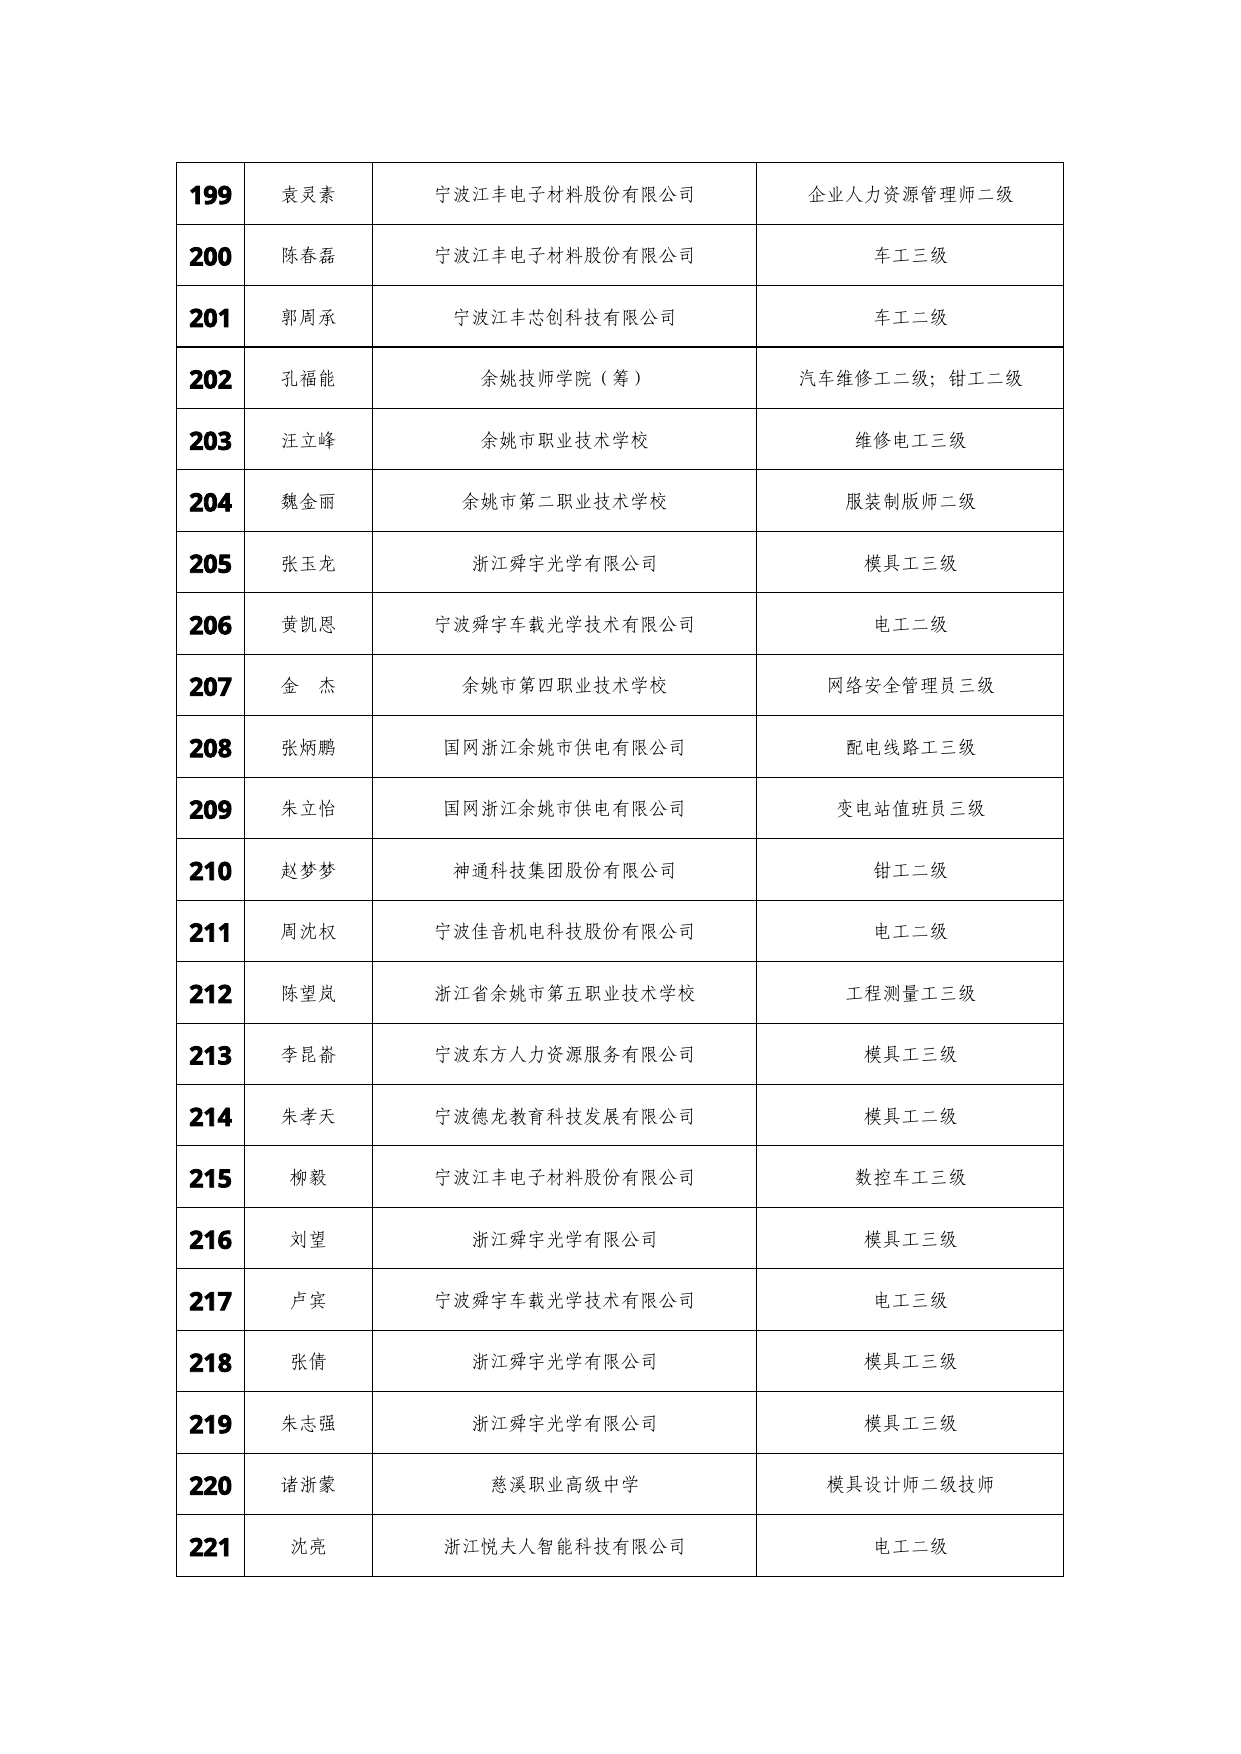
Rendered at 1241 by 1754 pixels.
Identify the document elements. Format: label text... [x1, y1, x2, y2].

table_cell [177, 1331, 244, 1391]
table_cell [177, 778, 244, 838]
table_cell [177, 1146, 244, 1207]
table_cell 张倩 [245, 1331, 372, 1391]
table_cell 汽车维修工二级；钳工二级 [757, 348, 1063, 408]
table_cell 诸浙蒙 [245, 1454, 372, 1514]
table_cell 数控车工三级 [757, 1146, 1063, 1207]
table_cell 钳工二级 [757, 839, 1063, 899]
table_cell [177, 1454, 244, 1514]
table_cell 电工二级 [757, 593, 1063, 654]
table_cell 电工三级 [757, 1269, 1063, 1330]
table_cell 电工二级 [757, 1515, 1063, 1576]
table_cell 工程测量工三级 [757, 962, 1063, 1022]
table_cell [177, 1269, 244, 1330]
table_cell 朱孝天 [245, 1085, 372, 1145]
table_cell 慈溪职业高级中学 [373, 1454, 756, 1514]
table_cell 国网浙江余姚市供电有限公司 [373, 716, 756, 777]
table_cell 沈亮 [245, 1515, 372, 1576]
table_cell 服装制版师二级 [757, 470, 1063, 531]
table_cell [177, 593, 244, 654]
table_cell 模具工三级 [757, 1024, 1063, 1084]
table_cell [177, 163, 244, 223]
table_cell [177, 716, 244, 777]
table_cell [177, 1392, 244, 1453]
table_cell 模具工二级 [757, 1085, 1063, 1145]
table_cell [177, 409, 244, 469]
table_cell 金 杰 [245, 655, 372, 715]
table_cell [177, 1515, 244, 1576]
table_cell 赵梦梦 [245, 839, 372, 899]
table_cell [177, 655, 244, 715]
table_cell 朱志强 [245, 1392, 372, 1453]
table_cell 卢宾 [245, 1269, 372, 1330]
table_cell 黄凯恩 [245, 593, 372, 654]
table_cell [177, 1208, 244, 1268]
table_cell [177, 1085, 244, 1145]
table_cell [177, 225, 244, 285]
table_cell 模具设计师二级技师 [757, 1454, 1063, 1514]
table_cell 袁灵素 [245, 163, 372, 223]
table_cell 浙江悦夫人智能科技有限公司 [373, 1515, 756, 1576]
table_cell 宁波佳音机电科技股份有限公司 [373, 901, 756, 961]
table_cell 宁波江丰电子材料股份有限公司 [373, 163, 756, 223]
table_cell [177, 470, 244, 531]
table_cell 宁波东方人力资源服务有限公司 [373, 1024, 756, 1084]
table_cell 余姚市职业技术学校 [373, 409, 756, 469]
table_cell 柳毅 [245, 1146, 372, 1207]
table_cell 车工二级 [757, 286, 1063, 346]
table_cell 郭周承 [245, 286, 372, 346]
table_cell 陈望岚 [245, 962, 372, 1022]
table_cell 电工二级 [757, 901, 1063, 961]
table_cell 宁波舜宇车载光学技术有限公司 [373, 593, 756, 654]
table_cell 车工三级 [757, 225, 1063, 285]
table_cell 汪立峰 [245, 409, 372, 469]
table_cell 浙江舜宇光学有限公司 [373, 1392, 756, 1453]
table_cell 神通科技集团股份有限公司 [373, 839, 756, 899]
table_cell [177, 532, 244, 592]
table_cell 余姚市第四职业技术学校 [373, 655, 756, 715]
table_cell 宁波江丰芯创科技有限公司 [373, 286, 756, 346]
table_cell 企业人力资源管理师二级 [757, 163, 1063, 223]
table_cell 模具工三级 [757, 1331, 1063, 1391]
table_cell 朱立怡 [245, 778, 372, 838]
table_cell 模具工三级 [757, 532, 1063, 592]
table_cell 宁波舜宇车载光学技术有限公司 [373, 1269, 756, 1330]
table_cell 模具工三级 [757, 1208, 1063, 1268]
table_cell [177, 901, 244, 961]
table_cell 宁波德龙教育科技发展有限公司 [373, 1085, 756, 1145]
table_cell 宁波江丰电子材料股份有限公司 [373, 1146, 756, 1207]
table_cell [177, 286, 244, 346]
table_cell 陈春磊 [245, 225, 372, 285]
table_cell 刘望 [245, 1208, 372, 1268]
table_cell [177, 348, 244, 408]
table_cell 浙江舜宇光学有限公司 [373, 1331, 756, 1391]
table_cell 余姚技师学院（筹） [373, 348, 756, 408]
table_cell 李昆嵛 [245, 1024, 372, 1084]
table_cell 维修电工三级 [757, 409, 1063, 469]
table_cell 魏金丽 [245, 470, 372, 531]
table_cell 孔福能 [245, 348, 372, 408]
table_cell [177, 839, 244, 899]
table_cell 张玉龙 [245, 532, 372, 592]
table_cell 配电线路工三级 [757, 716, 1063, 777]
table_cell 变电站值班员三级 [757, 778, 1063, 838]
table_cell 国网浙江余姚市供电有限公司 [373, 778, 756, 838]
table_cell [177, 1024, 244, 1084]
table_cell 浙江舜宇光学有限公司 [373, 532, 756, 592]
table_cell 宁波江丰电子材料股份有限公司 [373, 225, 756, 285]
table_cell 张炳鹏 [245, 716, 372, 777]
table_cell [177, 962, 244, 1022]
table_cell 周沈权 [245, 901, 372, 961]
table_cell 网络安全管理员三级 [757, 655, 1063, 715]
table_cell 浙江省余姚市第五职业技术学校 [373, 962, 756, 1022]
table_cell 余姚市第二职业技术学校 [373, 470, 756, 531]
table_cell 浙江舜宇光学有限公司 [373, 1208, 756, 1268]
table_cell 模具工三级 [757, 1392, 1063, 1453]
